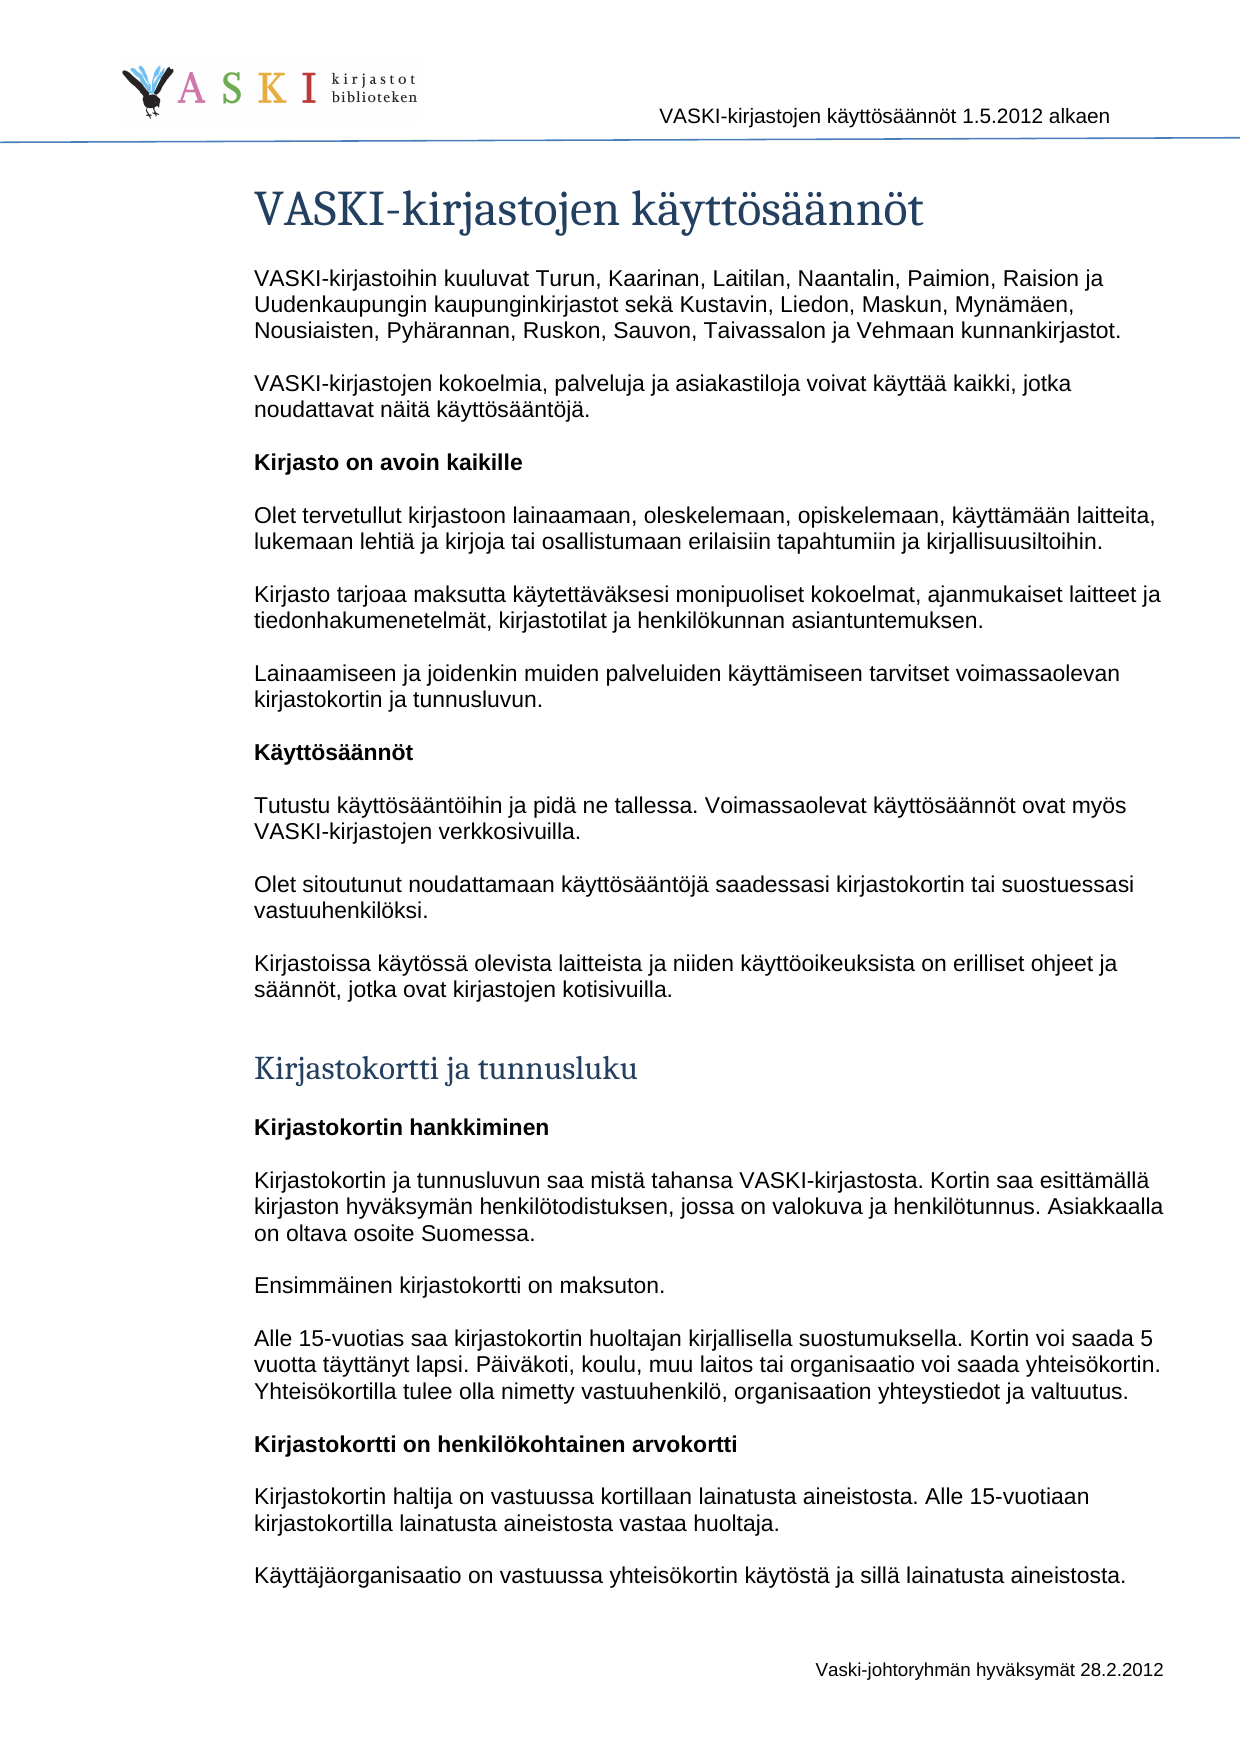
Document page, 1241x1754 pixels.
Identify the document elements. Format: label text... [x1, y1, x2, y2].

text Olet tervetullut kirjastoon lainaamaan, oleskelemaan, opiskelemaan, käyttämään laitteita, lukemaan lehtiä ja kirjoja tai osallistumaan erilaisiin tapahtumiin ja kirjallisuusiltoihin. [254, 502, 1163, 554]
picture [118, 59, 420, 124]
subtitle Kirjastokortti ja tunnusluku [254, 1049, 1163, 1088]
text VASKI-kirjastojen käyttösäännöt [254, 181, 1163, 238]
text Lainaamiseen ja joidenkin muiden palveluiden käyttämiseen tarvitset voimassaolevan kirjastokortin ja tunnusluvun. [254, 660, 1163, 712]
text Tutustu käyttösääntöihin ja pidä ne tallessa. Voimassaolevat käyttösäännöt ovat myös VASKI-kirjastojen verkkosivuilla. [254, 792, 1163, 844]
text Olet sitoutunut noudattamaan käyttösääntöjä saadessasi kirjastokortin tai suostuessasi vastuuhenkilöksi. [254, 871, 1163, 923]
text VASKI-kirjastoihin kuuluvat Turun, Kaarinan, Laitilan, Naantalin, Paimion, Raision ja Uudenkaupungin kaupunginkirjastot sekä Kustavin, Liedon, Maskun, Mynämäen, Nousiaisten, Pyhärannan, Ruskon, Sauvon, Taivassalon ja Vehmaan kunnankirjastot. VASKI-kirjastojen kokoelmia, palveluja ja asiakastiloja voivat käyttää kaikki, jotka noudattavat näitä käyttösääntöjä. [254, 264, 1163, 423]
text Käyttösäännöt [254, 739, 1163, 765]
text Kirjastokortin haltija on vastuussa kortillaan lainatusta aineistosta. Alle 15-vuotiaan kirjastokortilla lainatusta aineistosta vastaa huoltaja. [254, 1483, 1163, 1536]
text Kirjasto tarjoaa maksutta käytettäväksesi monipuoliset kokoelmat, ajanmukaiset laitteet ja tiedonhakumenetelmät, kirjastotilat ja henkilökunnan asiantuntemuksen. [254, 581, 1163, 633]
text Kirjastokortin ja tunnusluvun saa mistä tahansa VASKI-kirjastosta. Kortin saa esittämällä kirjaston hyväksymän henkilötodistuksen, jossa on valokuva ja henkilötunnus. Asiakkaalla on oltava osoite Suomessa. [254, 1167, 1163, 1246]
text Alle 15-vuotias saa kirjastokortin huoltajan kirjallisella suostumuksella. Kortin voi saada 5 vuotta täyttänyt lapsi. Päiväkoti, koulu, muu laitos tai organisaatio voi saada yhteisökortin. Yhteisökortilla tulee olla nimetty vastuuhenkilö, organisaation yhteystiedot ja valtuutus. [254, 1325, 1163, 1404]
text Kirjastoissa käytössä olevista laitteista ja niiden käyttöoikeuksista on erilliset ohjeet ja säännöt, jotka ovat kirjastojen kotisivuilla. [254, 950, 1163, 1002]
text Kirjasto on avoin kaikille [254, 449, 1163, 475]
text Käyttäjäorganisaatio on vastuussa yhteisökortin käytöstä ja sillä lainatusta aineistosta. [254, 1562, 1163, 1589]
text Kirjastokortin hankkiminen [254, 1114, 1163, 1141]
text Kirjastokortti on henkilökohtainen arvokortti [254, 1431, 1163, 1457]
text Ensimmäinen kirjastokortti on maksuton. [254, 1272, 1163, 1299]
